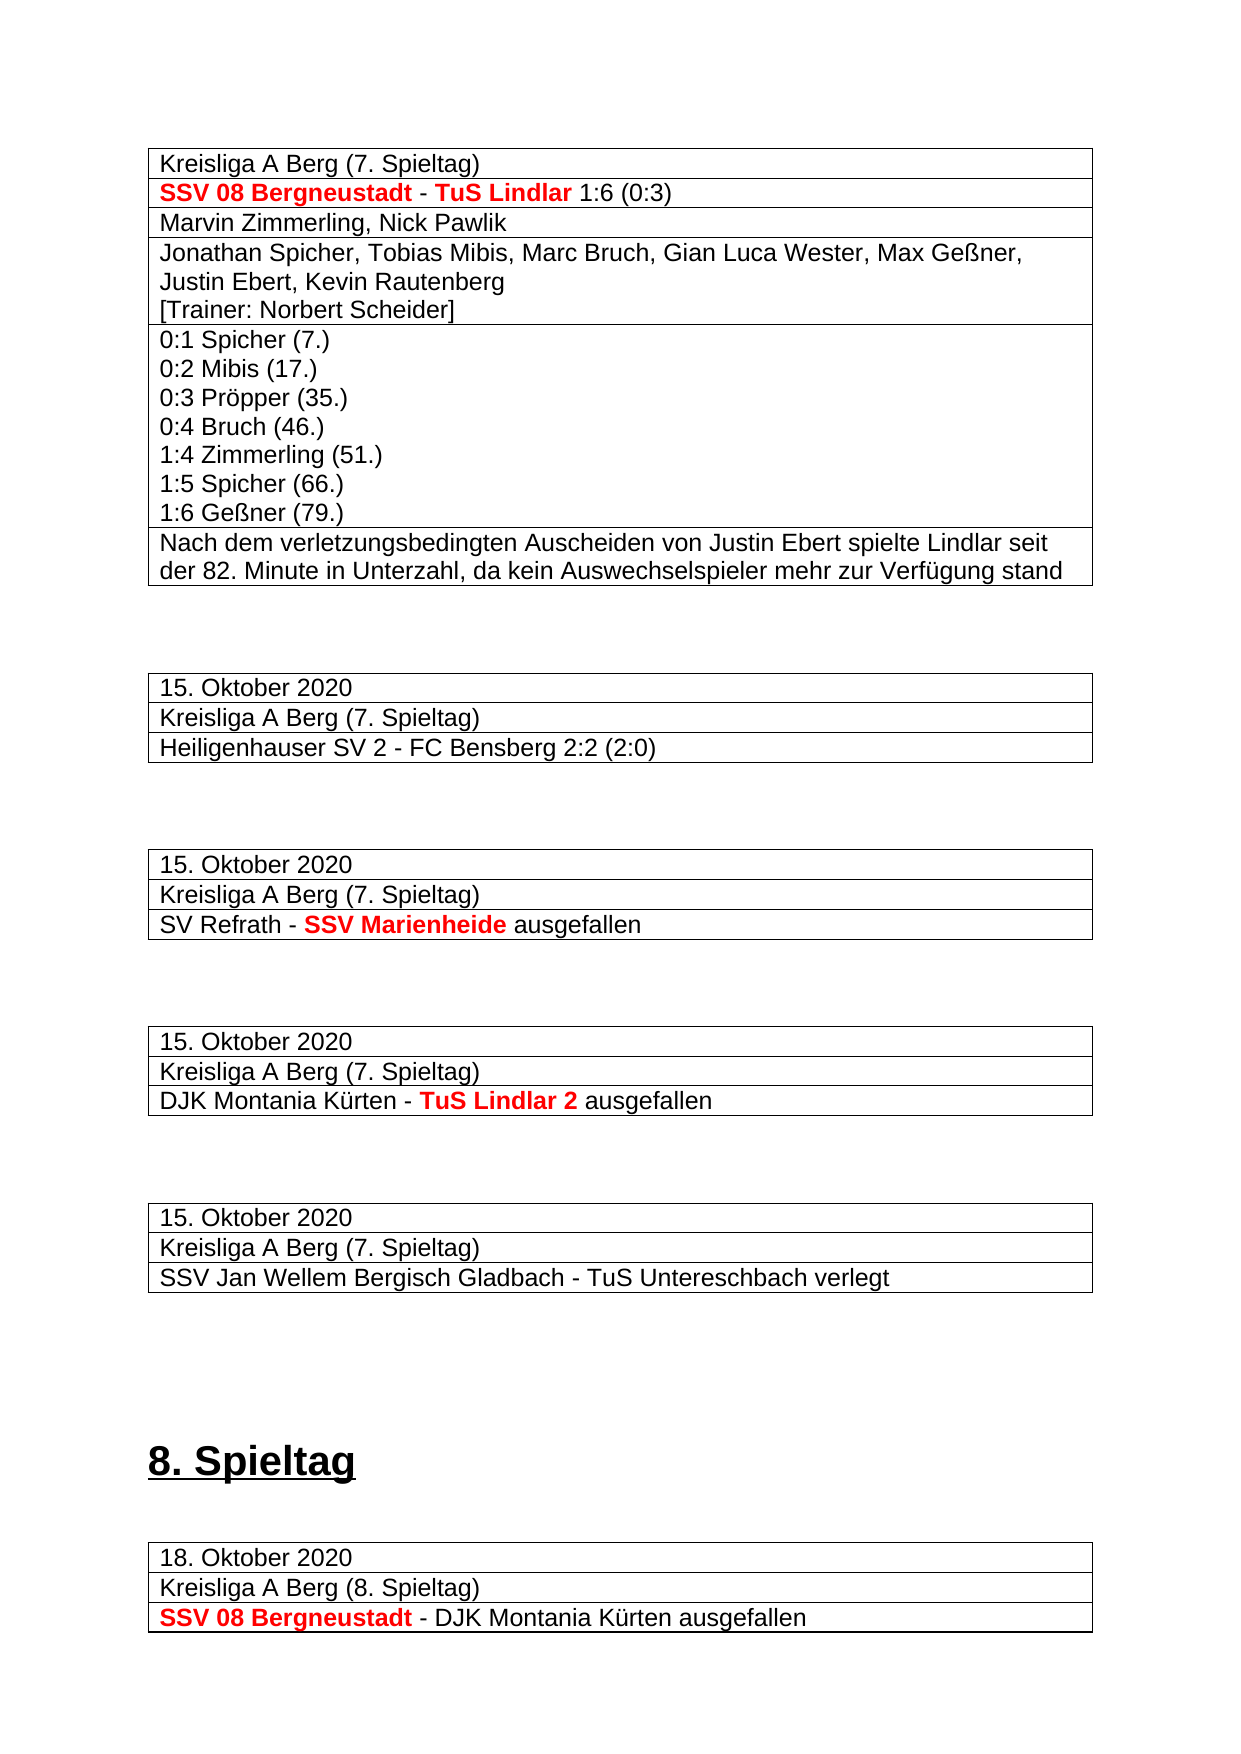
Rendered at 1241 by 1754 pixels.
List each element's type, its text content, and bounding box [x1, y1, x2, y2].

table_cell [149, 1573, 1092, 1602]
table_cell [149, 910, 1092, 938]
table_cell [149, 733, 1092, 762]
text 8. Spieltag [148, 1437, 1093, 1484]
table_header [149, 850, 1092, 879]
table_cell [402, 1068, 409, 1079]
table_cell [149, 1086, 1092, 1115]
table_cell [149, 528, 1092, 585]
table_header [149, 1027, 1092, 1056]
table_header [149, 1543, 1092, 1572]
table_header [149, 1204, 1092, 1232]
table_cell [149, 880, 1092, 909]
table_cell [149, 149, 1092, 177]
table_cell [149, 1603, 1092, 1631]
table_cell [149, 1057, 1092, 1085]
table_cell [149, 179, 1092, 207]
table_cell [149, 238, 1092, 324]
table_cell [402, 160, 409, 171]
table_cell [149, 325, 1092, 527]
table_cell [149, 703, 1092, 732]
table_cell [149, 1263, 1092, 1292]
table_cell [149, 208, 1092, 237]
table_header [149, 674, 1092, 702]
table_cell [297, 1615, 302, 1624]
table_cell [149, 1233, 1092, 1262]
